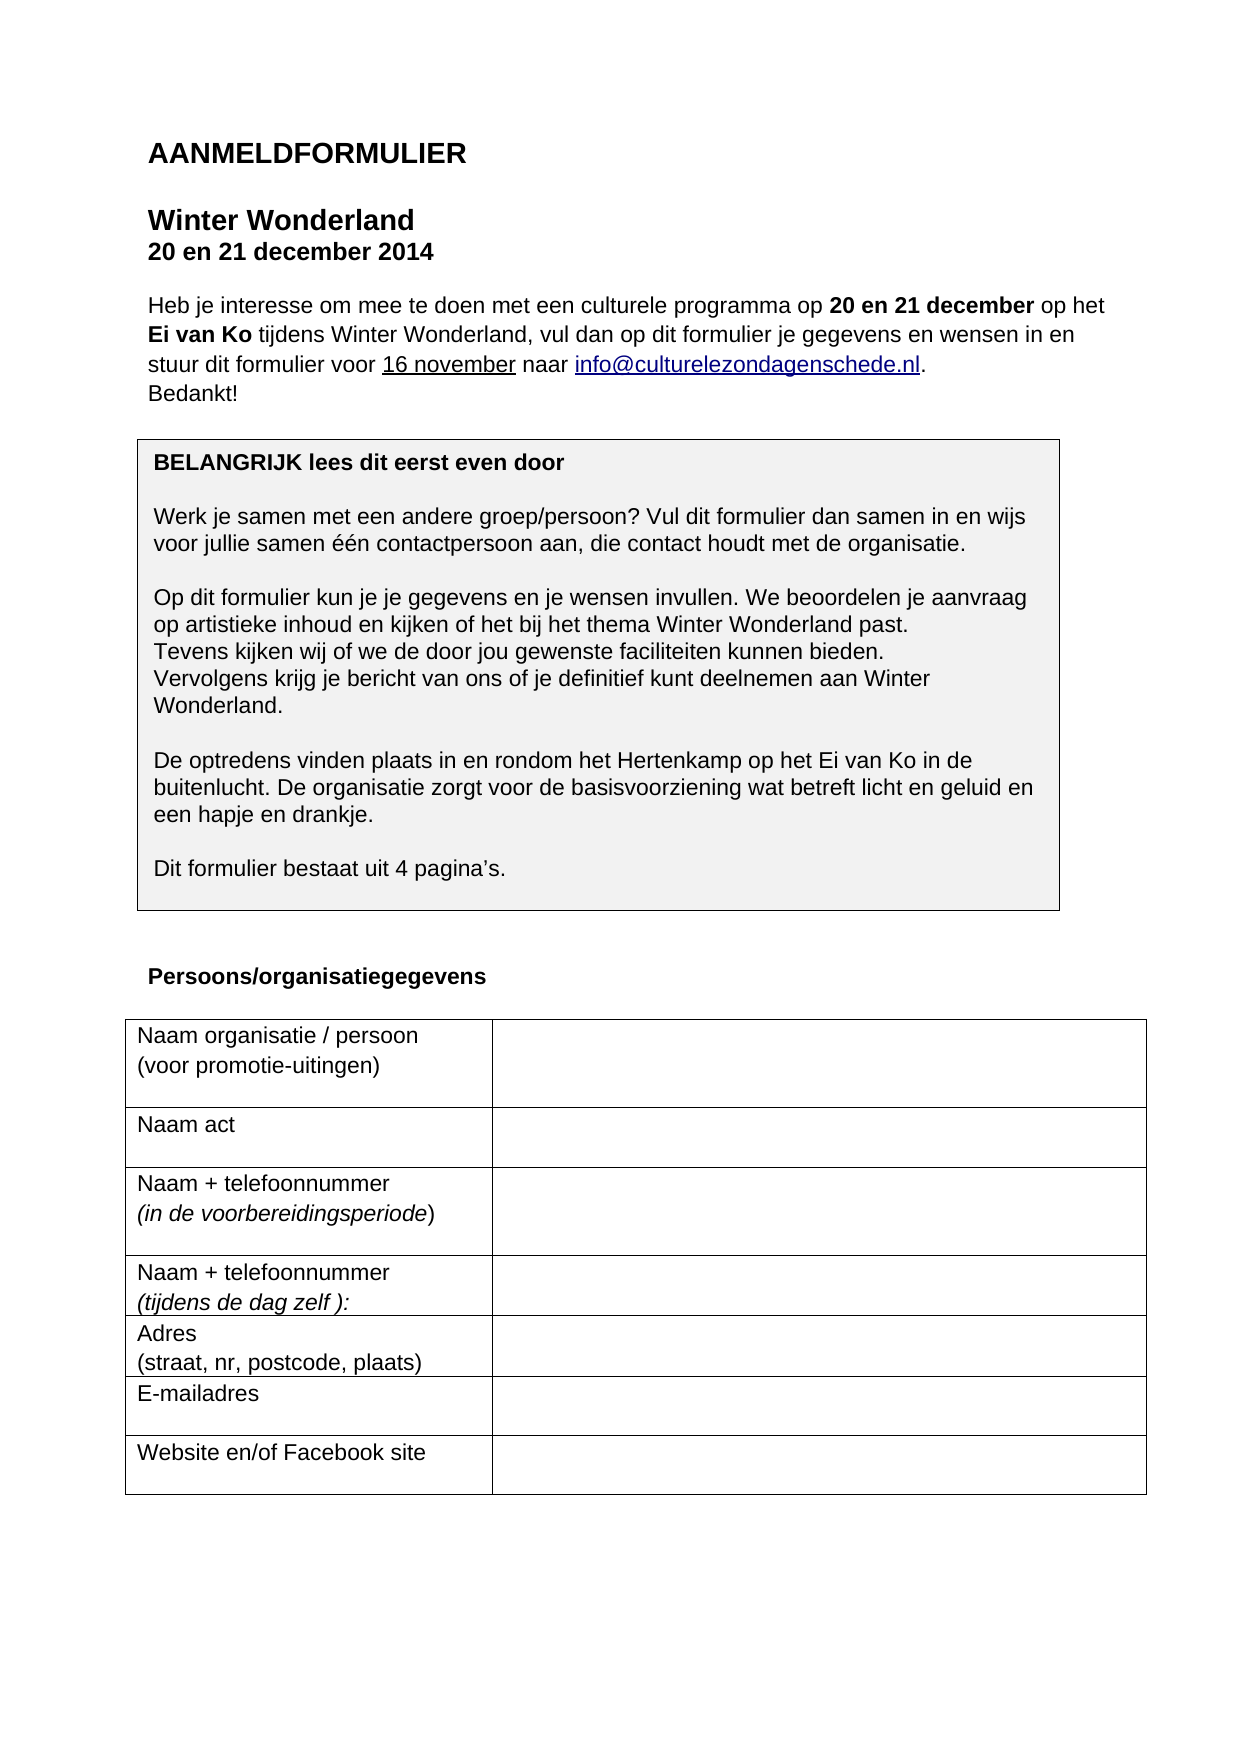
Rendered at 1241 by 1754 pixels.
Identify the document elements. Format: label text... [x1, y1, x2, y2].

table_header [493, 1020, 1146, 1107]
text Bedankt! [148, 377, 1152, 406]
text AANMELDFORMULIER [148, 103, 1152, 170]
table_cell [493, 1256, 1146, 1315]
table_cell [493, 1168, 1146, 1255]
text Winter Wonderland 20 en 21 december 2014 [148, 203, 1152, 266]
text Persoons/organisatiegegevens [148, 960, 1152, 989]
text Heb je interesse om mee te doen met een culturele programma op 20 en 21 december op het Ei van Ko tijdens Winter Wonderland, vul dan op dit formulier je gegevens en wensen in en stuur dit formulier voor 16 november naar info@culturelezondagenschede.nl. [148, 289, 1152, 377]
table_cell [493, 1436, 1146, 1494]
table_cell [493, 1377, 1146, 1435]
table_cell Adres (straat, nr, postcode, plaats) [126, 1316, 492, 1376]
table_cell Naam + telefoonnummer (in de voorbereidingsperiode) [126, 1168, 492, 1255]
table_cell Website en/of Facebook site [126, 1436, 492, 1494]
table_cell [493, 1108, 1146, 1167]
table_header Naam organisatie / persoon (voor promotie-uitingen) [126, 1020, 492, 1107]
table_cell [493, 1316, 1146, 1376]
table_cell Naam + telefoonnummer (tijdens de dag zelf ): [126, 1256, 492, 1315]
table_cell Naam act [126, 1108, 492, 1167]
table_cell E-mailadres [126, 1377, 492, 1435]
